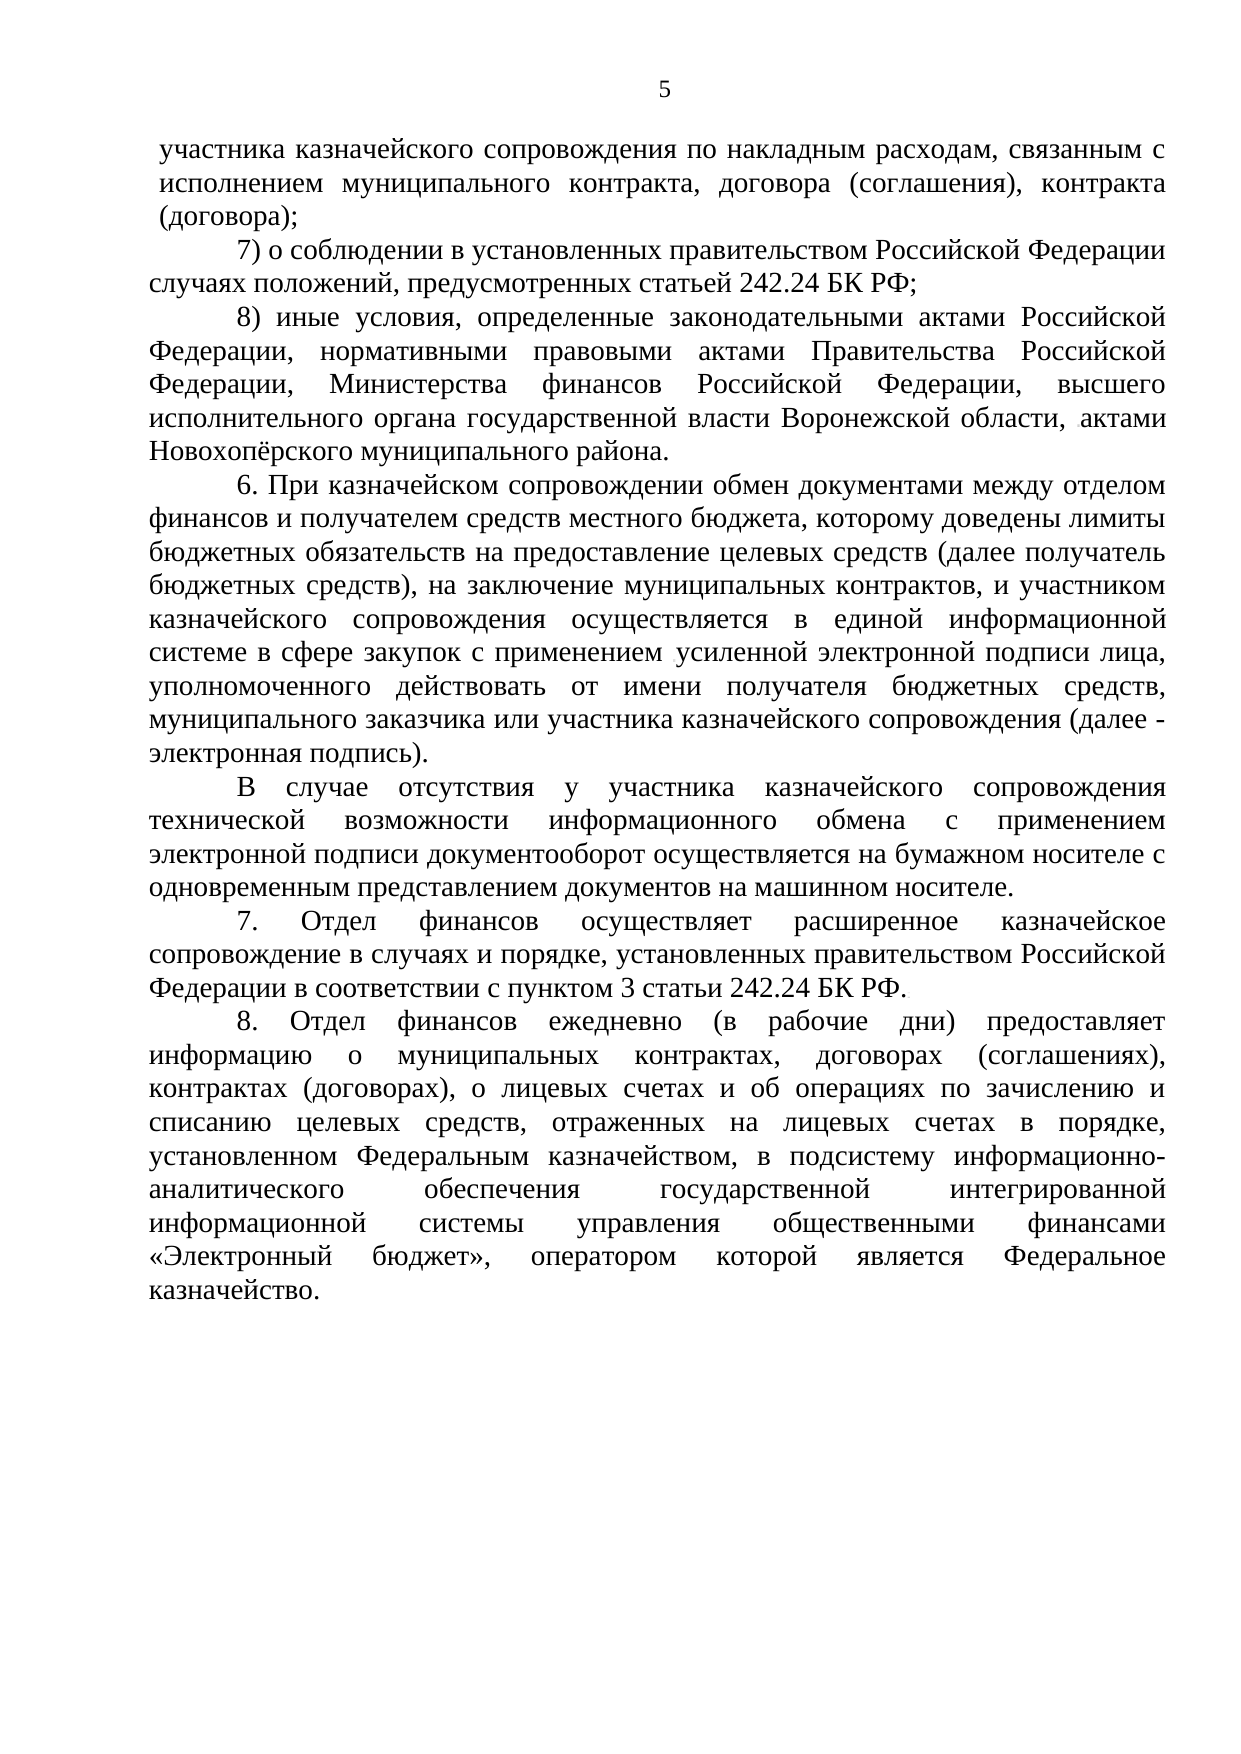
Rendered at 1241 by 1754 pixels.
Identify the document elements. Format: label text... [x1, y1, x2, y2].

text 7) о соблюдении в установленных правительством Российской Федерации случаях положений, предусмотренных статьей 242.24 БК РФ; [148, 232, 1167, 299]
text 8) иные условия, определенные законодательными актами Российской Федерации, нормативными правовыми актами Правительства Российской Федерации, Министерства финансов Российской Федерации, высшего исполнительного органа государственной власти Воронежской области, актами Новохопёрского муниципального района. [148, 299, 1167, 467]
text 7. Отдел финансов осуществляет расширенное казначейское сопровождение в случаях и порядке, установленных правительством Российской Федерации в соответствии с пунктом 3 статьи 242.24 БК РФ. [148, 903, 1167, 1003]
text 6. При казначейском сопровождении обмен документами между отделом финансов и получателем средств местного бюджета, которому доведены лимиты бюджетных обязательств на предоставление целевых средств (далее получатель бюджетных средств), на заключение муниципальных контрактов, и участником казначейского сопровождения осуществляется в единой информационной системе в сфере закупок с применением усиленной электронной подписи лица, уполномоченного действовать от имени получателя бюджетных средств, муниципального заказчика или участника казначейского сопровождения (далее - электронная подпись). [148, 467, 1167, 769]
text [159, 131, 1167, 232]
text В случае отсутствия у участника казначейского сопровождения технической возможности информационного обмена с применением электронной подписи документооборот осуществляется на бумажном носителе с одновременным представлением документов на машинном носителе. [148, 769, 1167, 903]
text 8. Отдел финансов ежедневно (в рабочие дни) предоставляет информацию о муниципальных контрактах, договорах (соглашениях), контрактах (договорах), о лицевых счетах и об операциях по зачислению и списанию целевых средств, отраженных на лицевых счетах в порядке, установленном Федеральным казначейством, в подсистему информационно-аналитического обеспечения государственной интегрированной информационной системы управления общественными финансами «Электронный бюджет», оператором которой является Федеральное казначейство. [148, 1003, 1167, 1305]
